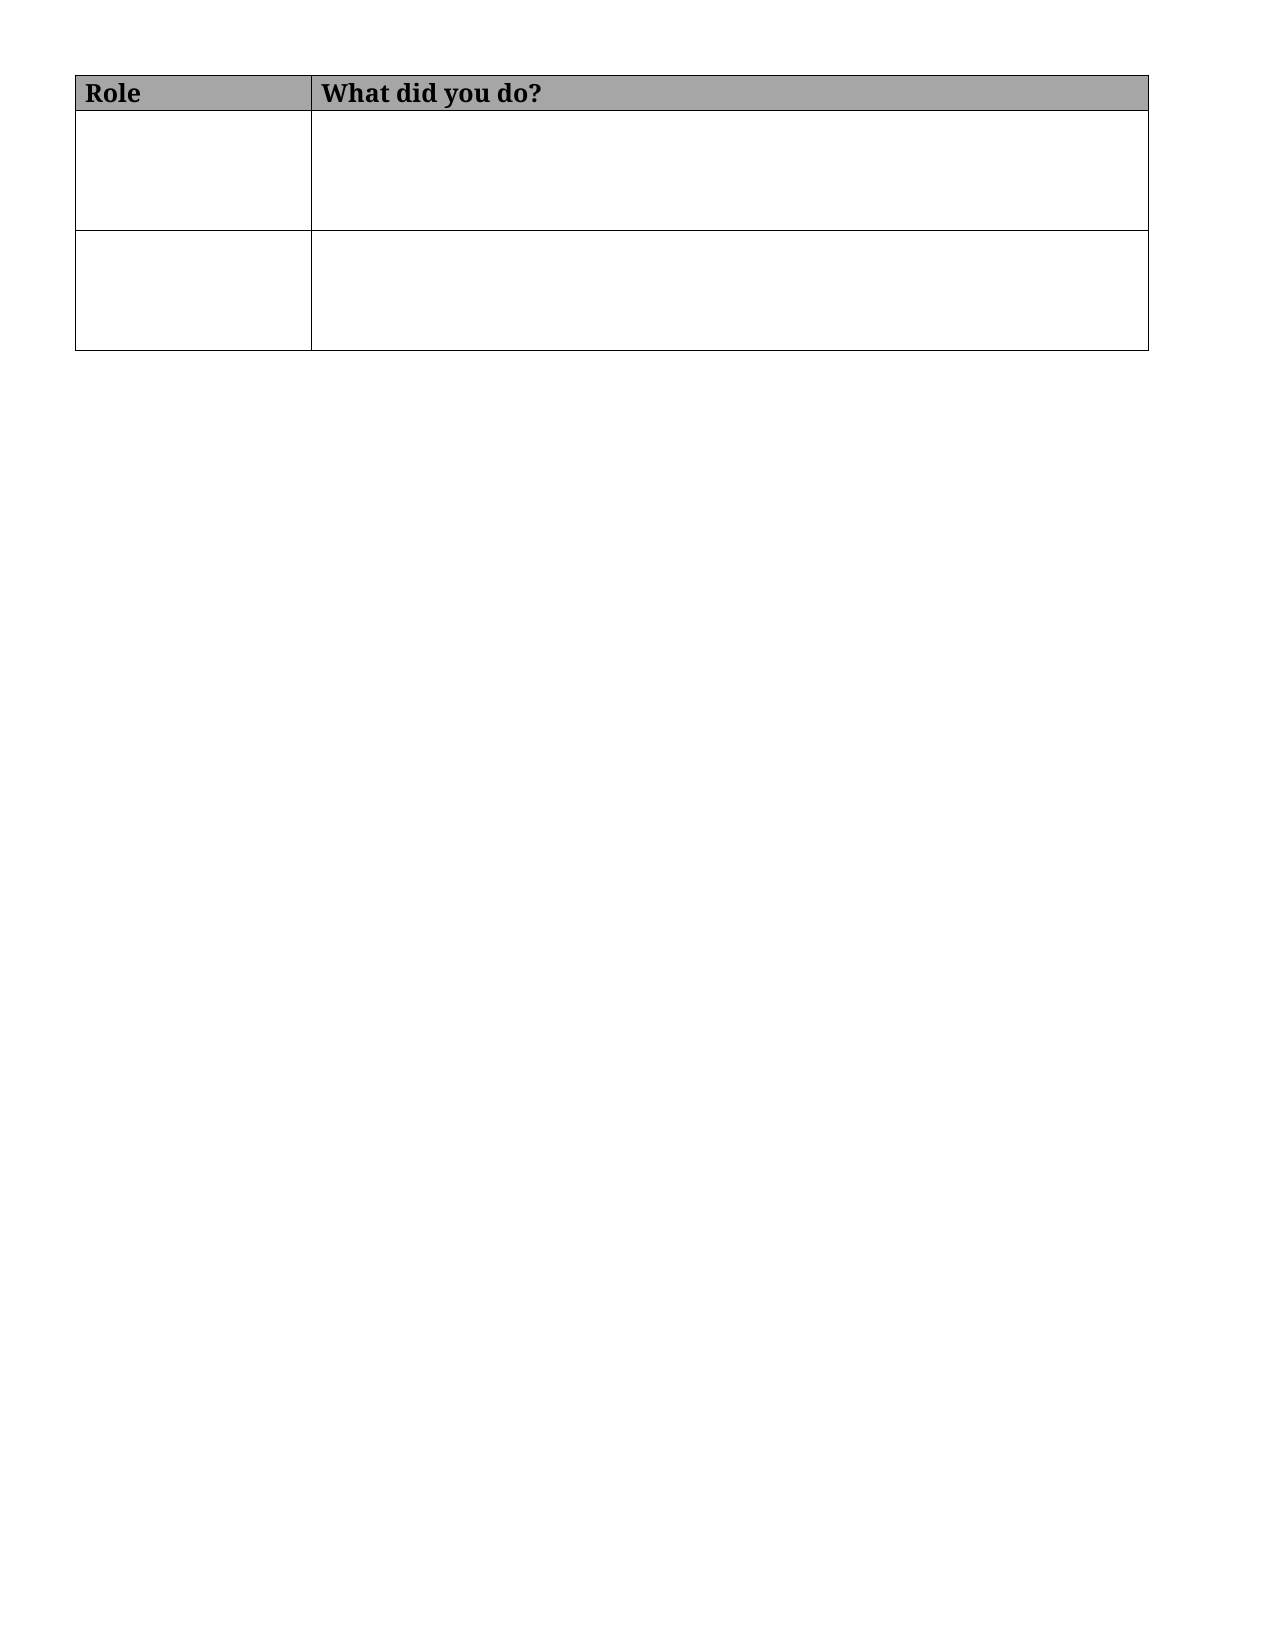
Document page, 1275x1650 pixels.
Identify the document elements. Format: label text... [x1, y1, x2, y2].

table_header Role [76, 76, 311, 110]
table_cell [76, 231, 311, 350]
table_header What did you do? [312, 76, 1148, 110]
table_cell [76, 111, 311, 230]
table_cell [312, 111, 1148, 230]
table_cell [312, 231, 1148, 350]
